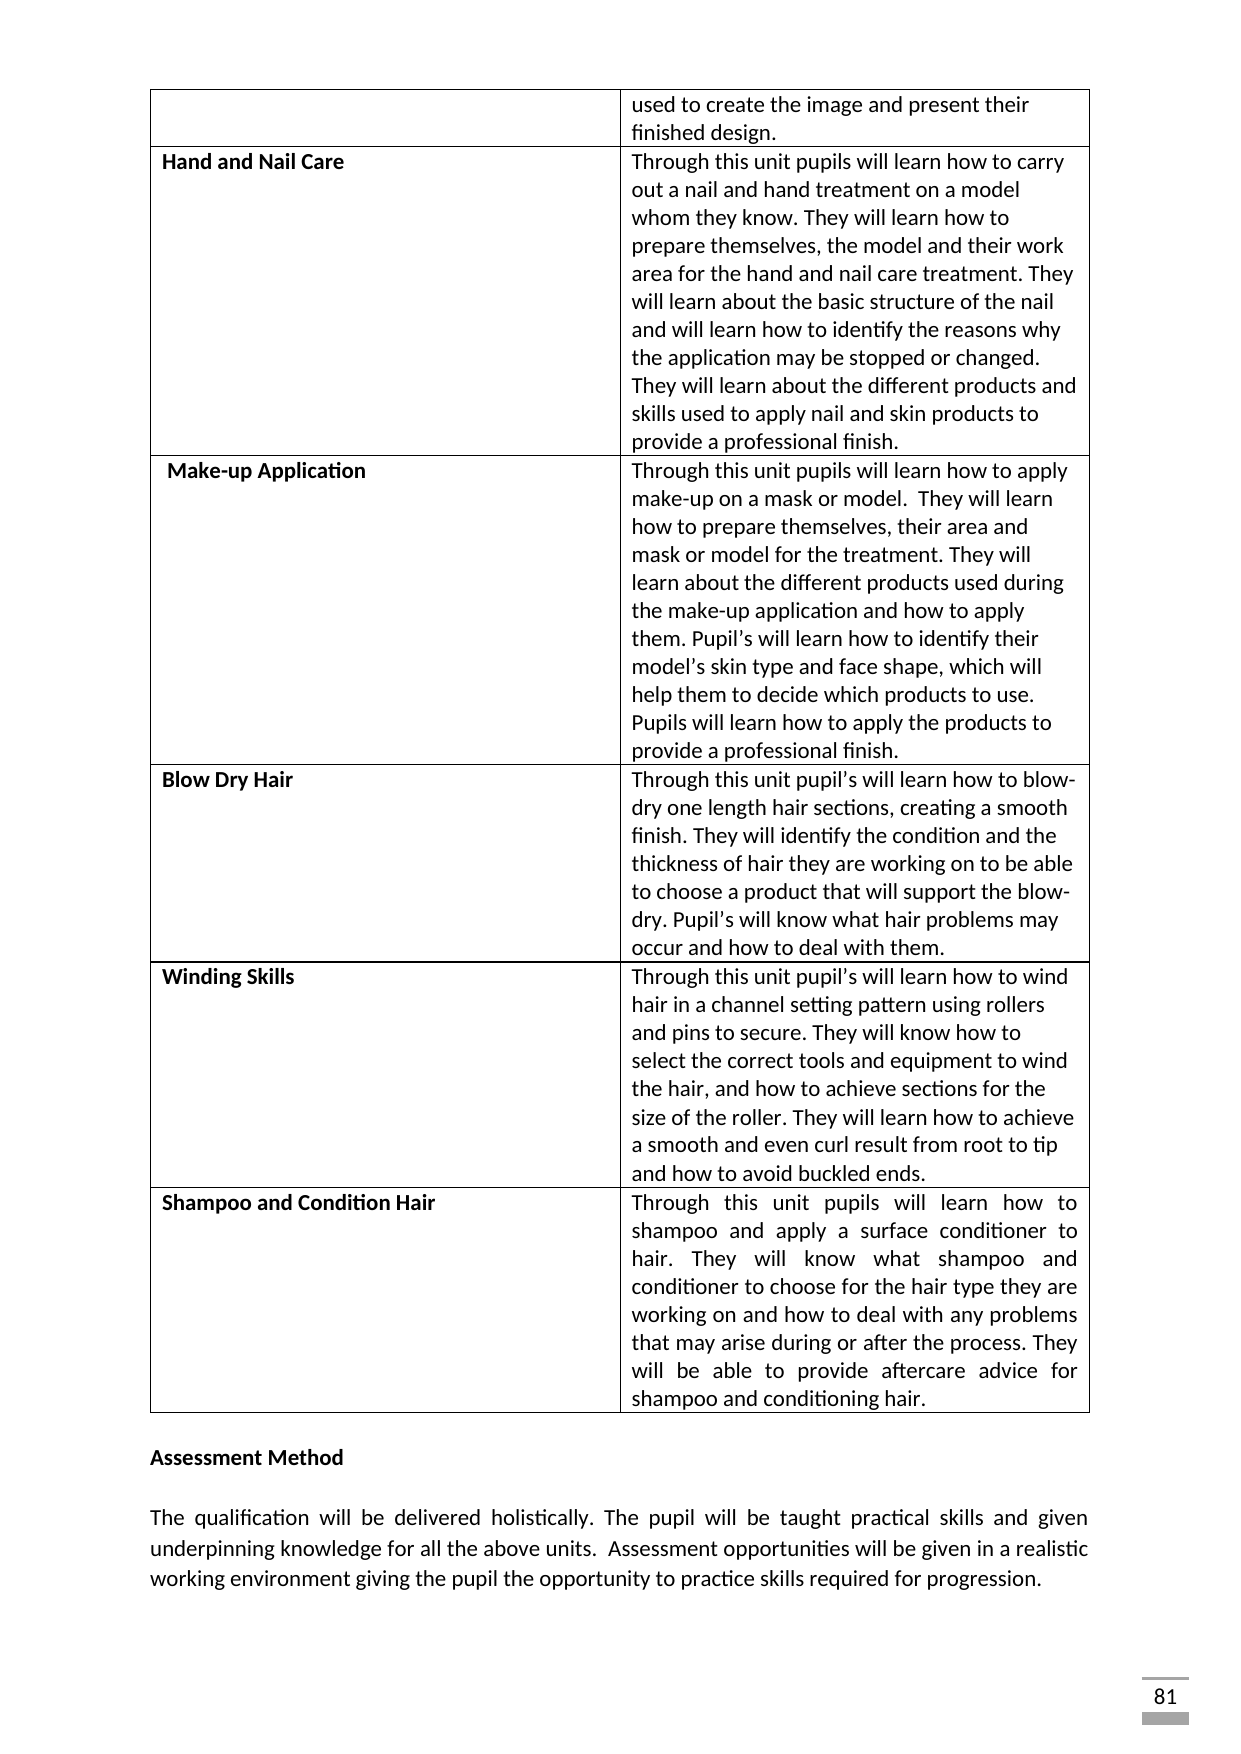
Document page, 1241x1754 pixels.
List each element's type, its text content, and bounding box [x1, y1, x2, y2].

text Assessment Method [150, 1443, 1090, 1471]
table_cell Hand and Nail Care [151, 147, 620, 455]
text The qualification will be delivered holistically. The pupil will be taught practical skills and given underpinning knowledge for all the above units. Assessment opportunities will be given in a realistic working environment giving the pupil the opportunity to practice skills required for progression. [150, 1503, 1090, 1592]
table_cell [151, 90, 620, 146]
table_cell Through this unit pupils will learn how to carry out a nail and hand treatment on a model whom they know. They will learn how to prepare themselves, the model and their work area for the hand and nail care treatment. They will learn about the basic structure of the nail and will learn how to identify the reasons why the application may be stopped or changed. They will learn about the different products and skills used to apply nail and skin products to provide a professional finish. [621, 147, 1089, 455]
table_cell Through this unit pupil’s will learn how to wind hair in a channel setting pattern using rollers and pins to secure. They will know how to select the correct tools and equipment to wind the hair, and how to achieve sections for the size of the roller. They will learn how to achieve a smooth and even curl result from root to tip and how to avoid buckled ends. [621, 963, 1089, 1187]
table_cell Through this unit pupil’s will learn how to blow-dry one length hair sections, creating a smooth finish. They will identify the condition and the thickness of hair they are working on to be able to choose a product that will support the blow-dry. Pupil’s will know what hair problems may occur and how to deal with them. [621, 765, 1089, 961]
table_cell Blow Dry Hair [151, 765, 620, 961]
table_cell Make-up Application [151, 456, 620, 764]
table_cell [621, 90, 1089, 146]
table_cell Winding Skills [151, 963, 620, 1187]
table_cell Shampoo and Condition Hair [151, 1188, 620, 1412]
table_cell Through this unit pupils will learn how to apply make-up on a mask or model. They will learn how to prepare themselves, their area and mask or model for the treatment. They will learn about the different products used during the make-up application and how to apply them. Pupil’s will learn how to identify their model’s skin type and face shape, which will help them to decide which products to use. Pupils will learn how to apply the products to provide a professional finish. [621, 456, 1089, 764]
table_cell Through this unit pupils will learn how to shampoo and apply a surface conditioner to hair. They will know what shampoo and conditioner to choose for the hair type they are working on and how to deal with any problems that may arise during or after the process. They will be able to provide aftercare advice for shampoo and conditioning hair. [621, 1188, 1089, 1412]
